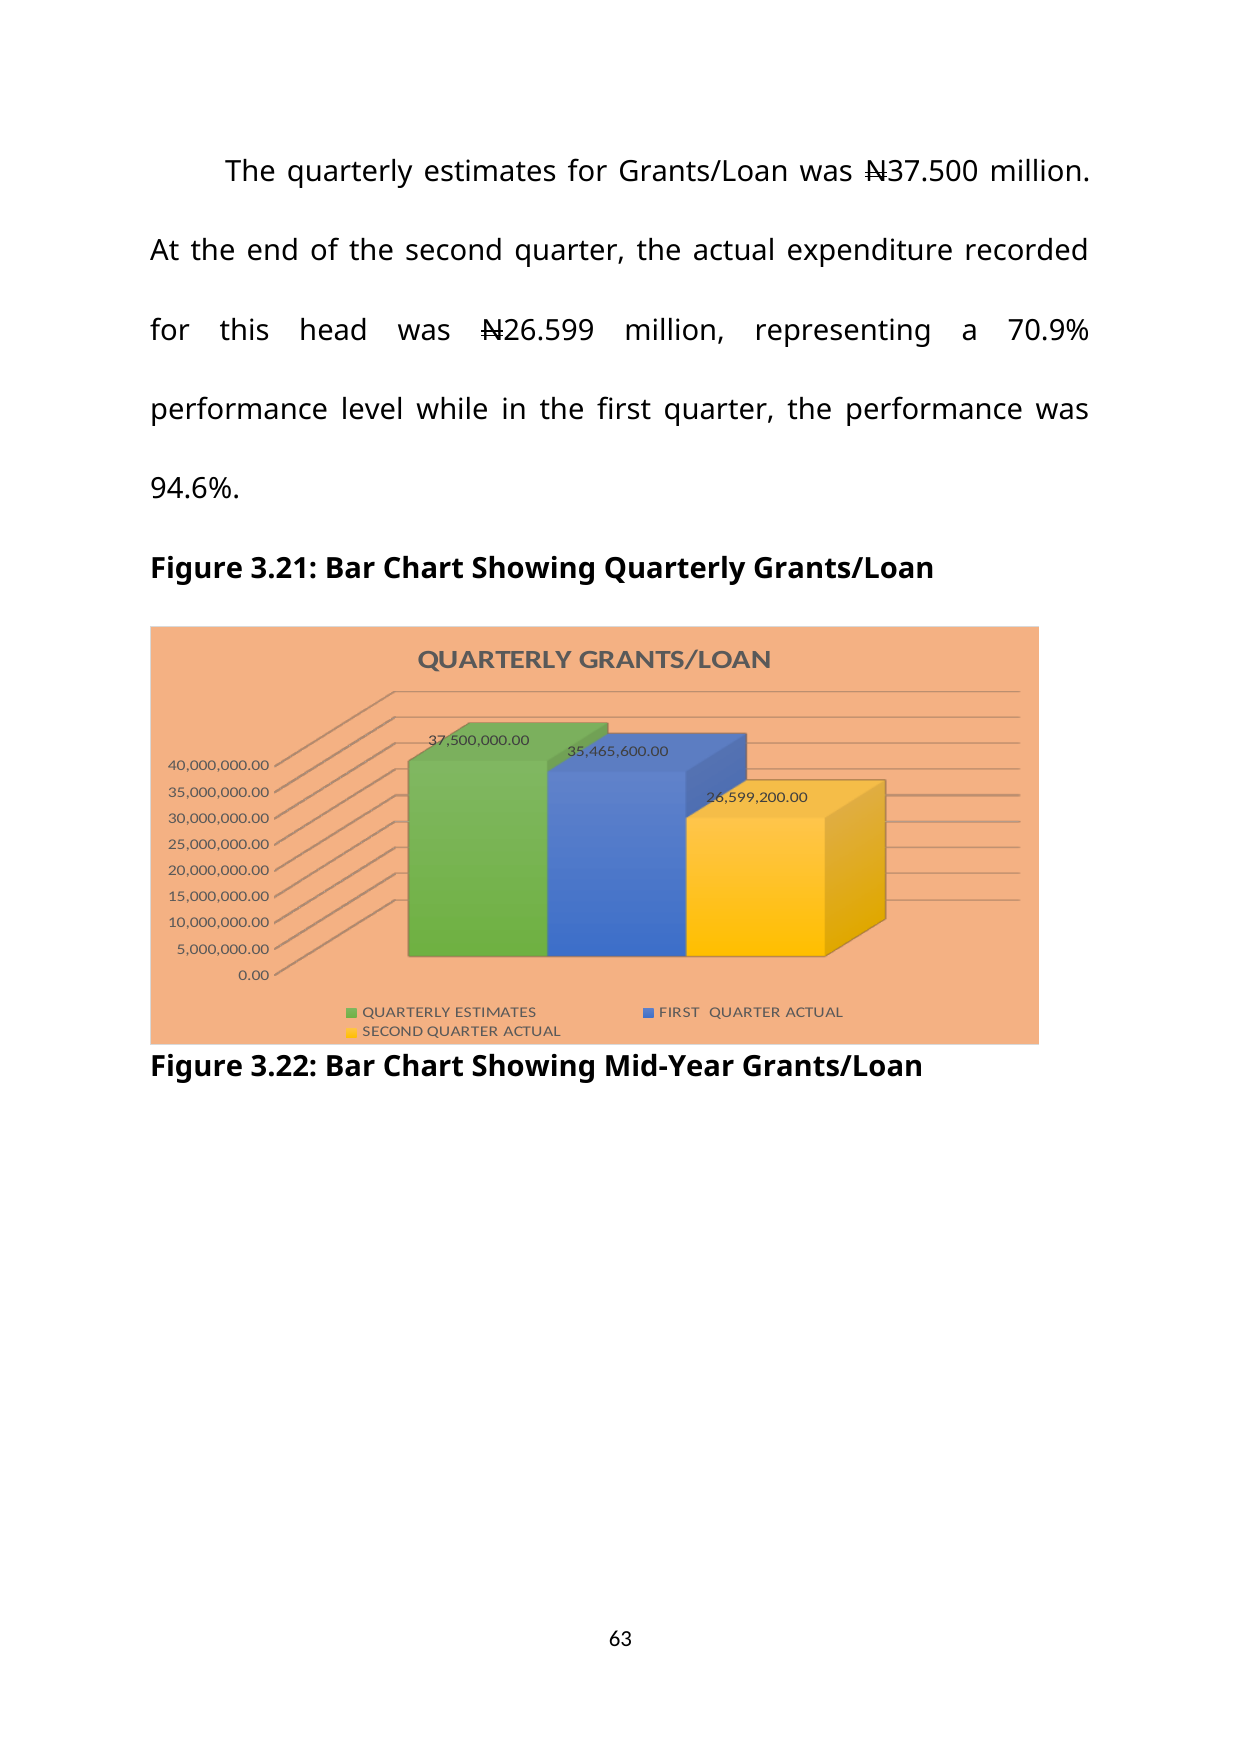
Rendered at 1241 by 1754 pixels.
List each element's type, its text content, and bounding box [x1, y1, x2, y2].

text Figure 3.21: Bar Chart Showing Quarterly Grants/Loan [150, 547, 1090, 587]
text Figure 3.22: Bar Chart Showing Mid-Year Grants/Loan [150, 1045, 1090, 1085]
text The quarterly estimates for Grants/Loan was N37.500 million. At the end of the second quarter, the actual expenditure recorded for this head was N26.599 million, representing a 70.9% performance level while in the first quarter, the performance was 94.6%. [150, 150, 1090, 507]
